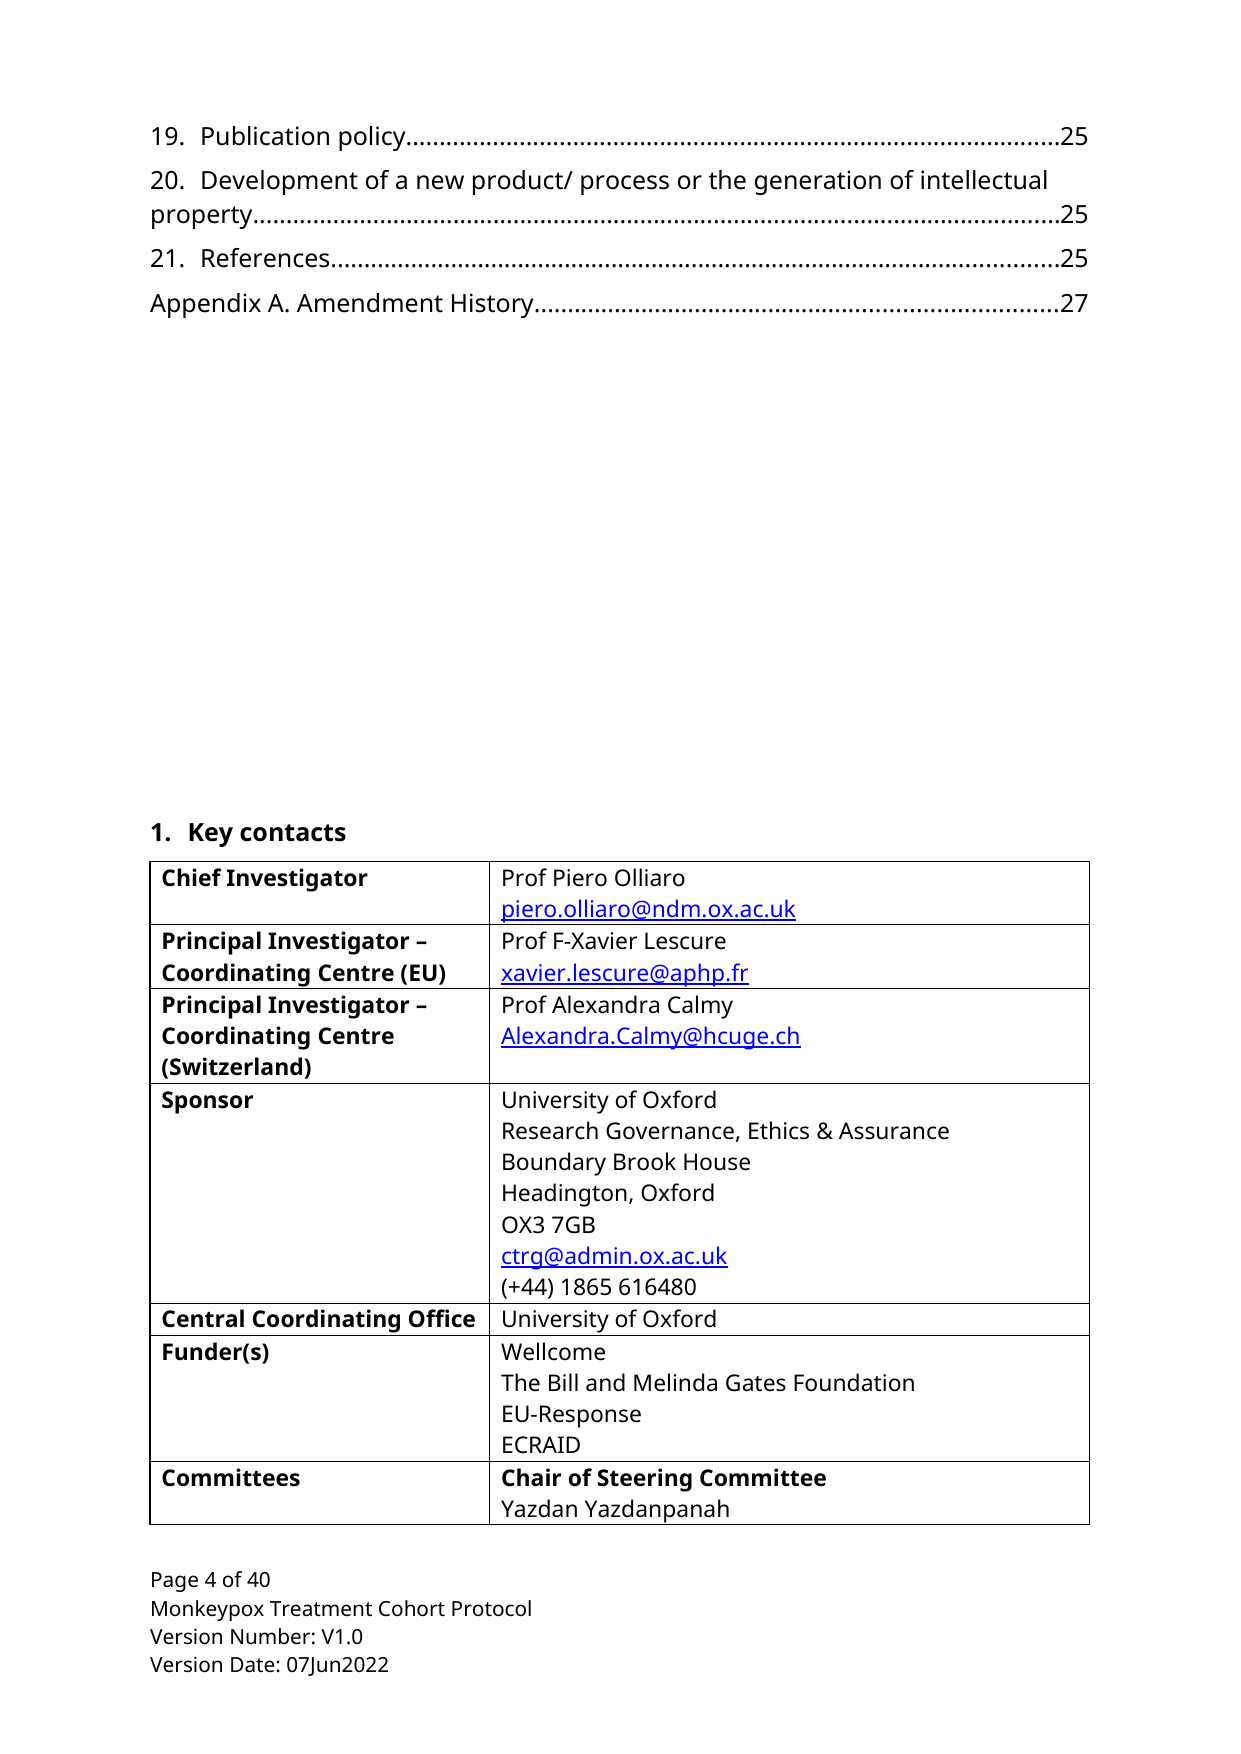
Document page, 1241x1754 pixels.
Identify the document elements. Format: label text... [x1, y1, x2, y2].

table_cell University of Oxford Research Governance, Ethics & Assurance Boundary Brook House Headington, Oxford OX3 7GB ctrg@admin.ox.ac.uk (+44) 1865 616480 [490, 1084, 1089, 1302]
table_header Prof Piero Olliaro piero.olliaro@ndm.ox.ac.uk [490, 862, 1089, 924]
table_cell Principal Investigator – Coordinating Centre (EU) [151, 925, 489, 988]
table_cell Principal Investigator – Coordinating Centre (Switzerland) [151, 989, 489, 1083]
table_cell University of Oxford [490, 1304, 1089, 1335]
table_cell Committees [151, 1462, 489, 1524]
table_cell Central Coordinating Office [151, 1304, 489, 1335]
table_cell Wellcome The Bill and Melinda Gates Foundation EU-Response ECRAID [490, 1336, 1089, 1461]
table_cell Sponsor [151, 1084, 489, 1302]
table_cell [490, 1462, 1089, 1524]
table_header Chief Investigator [151, 862, 489, 924]
table_cell Funder(s) [151, 1336, 489, 1461]
subtitle Key contacts [150, 814, 1090, 848]
table_cell Prof Alexandra Calmy Alexandra.Calmy@hcuge.ch [490, 989, 1089, 1083]
table_cell Prof F-Xavier Lescure xavier.lescure@aphp.fr [490, 925, 1089, 988]
